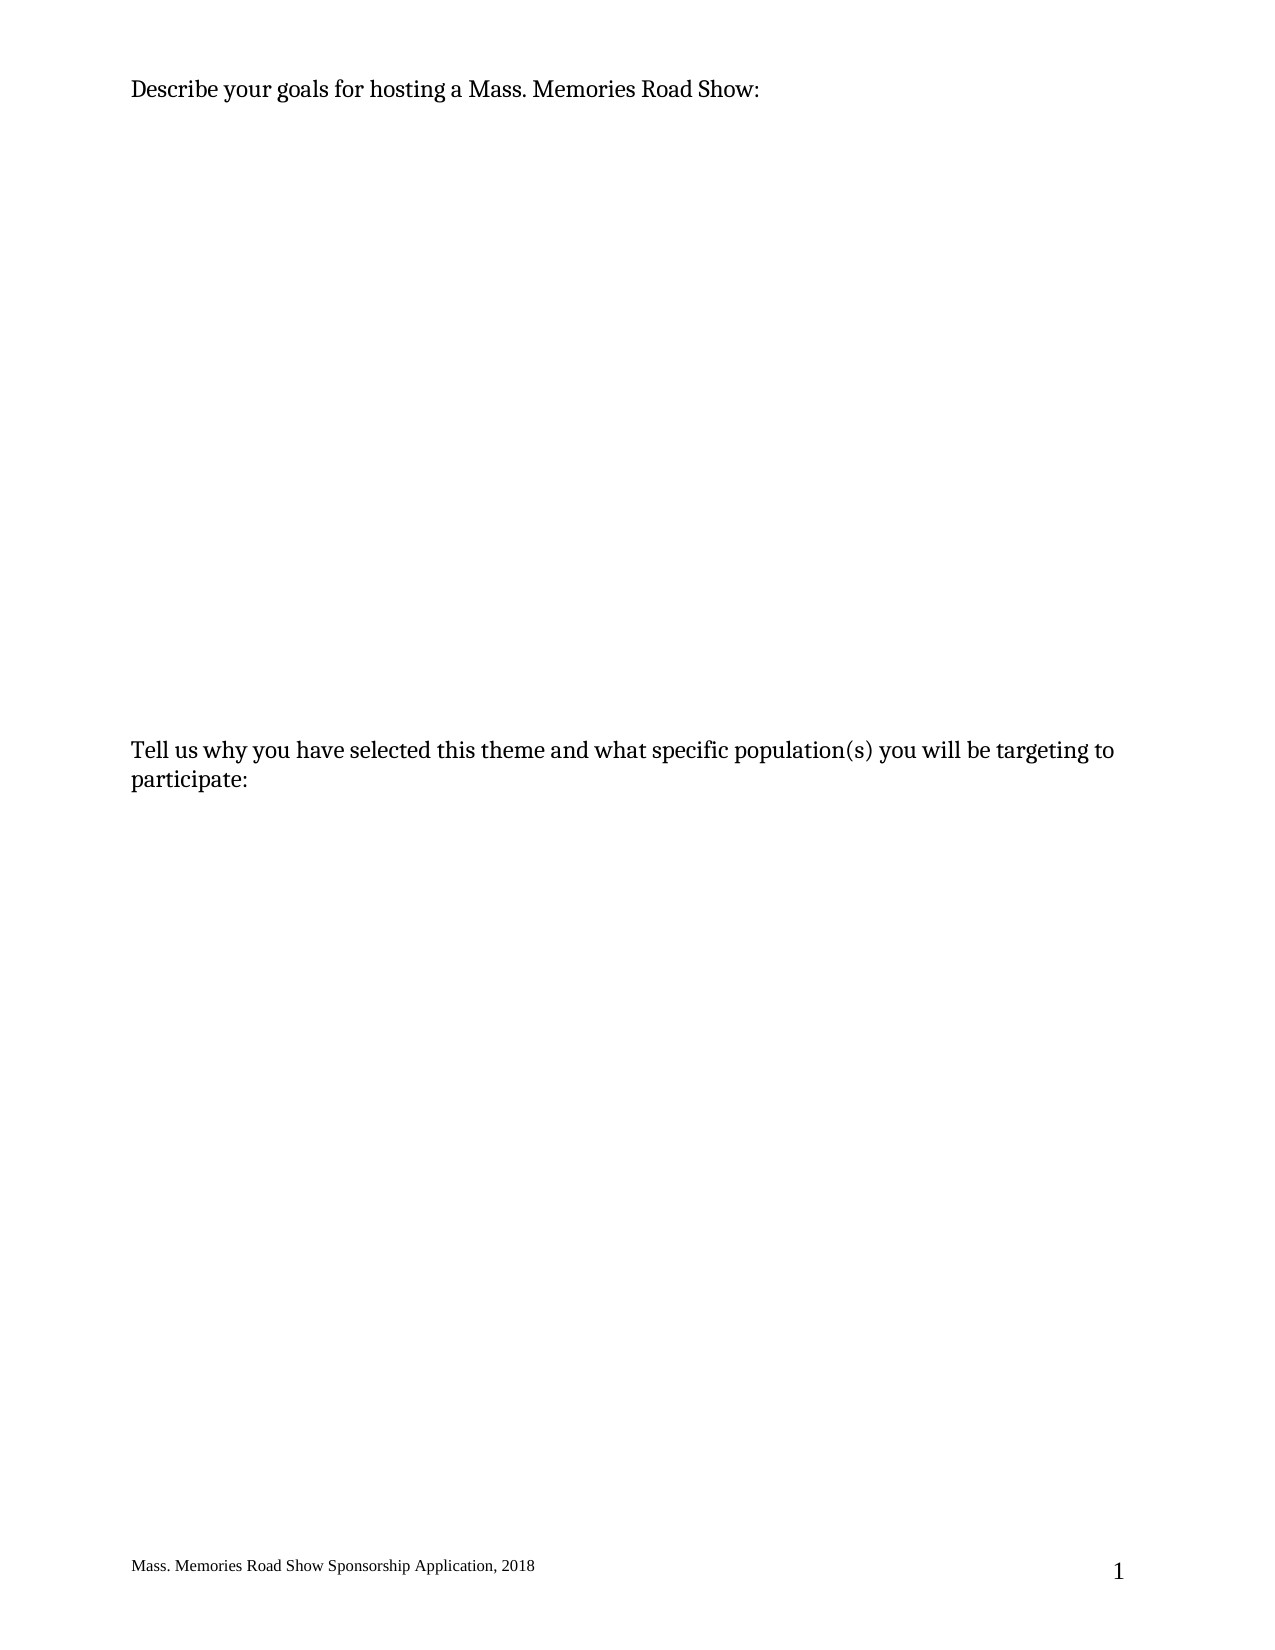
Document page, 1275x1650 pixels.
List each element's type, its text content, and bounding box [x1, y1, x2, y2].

text Tell us why you have selected this theme and what specific population(s) you will be targeting to participate: [131, 736, 1125, 794]
text Describe your goals for hosting a Mass. Memories Road Show: [131, 75, 1125, 104]
